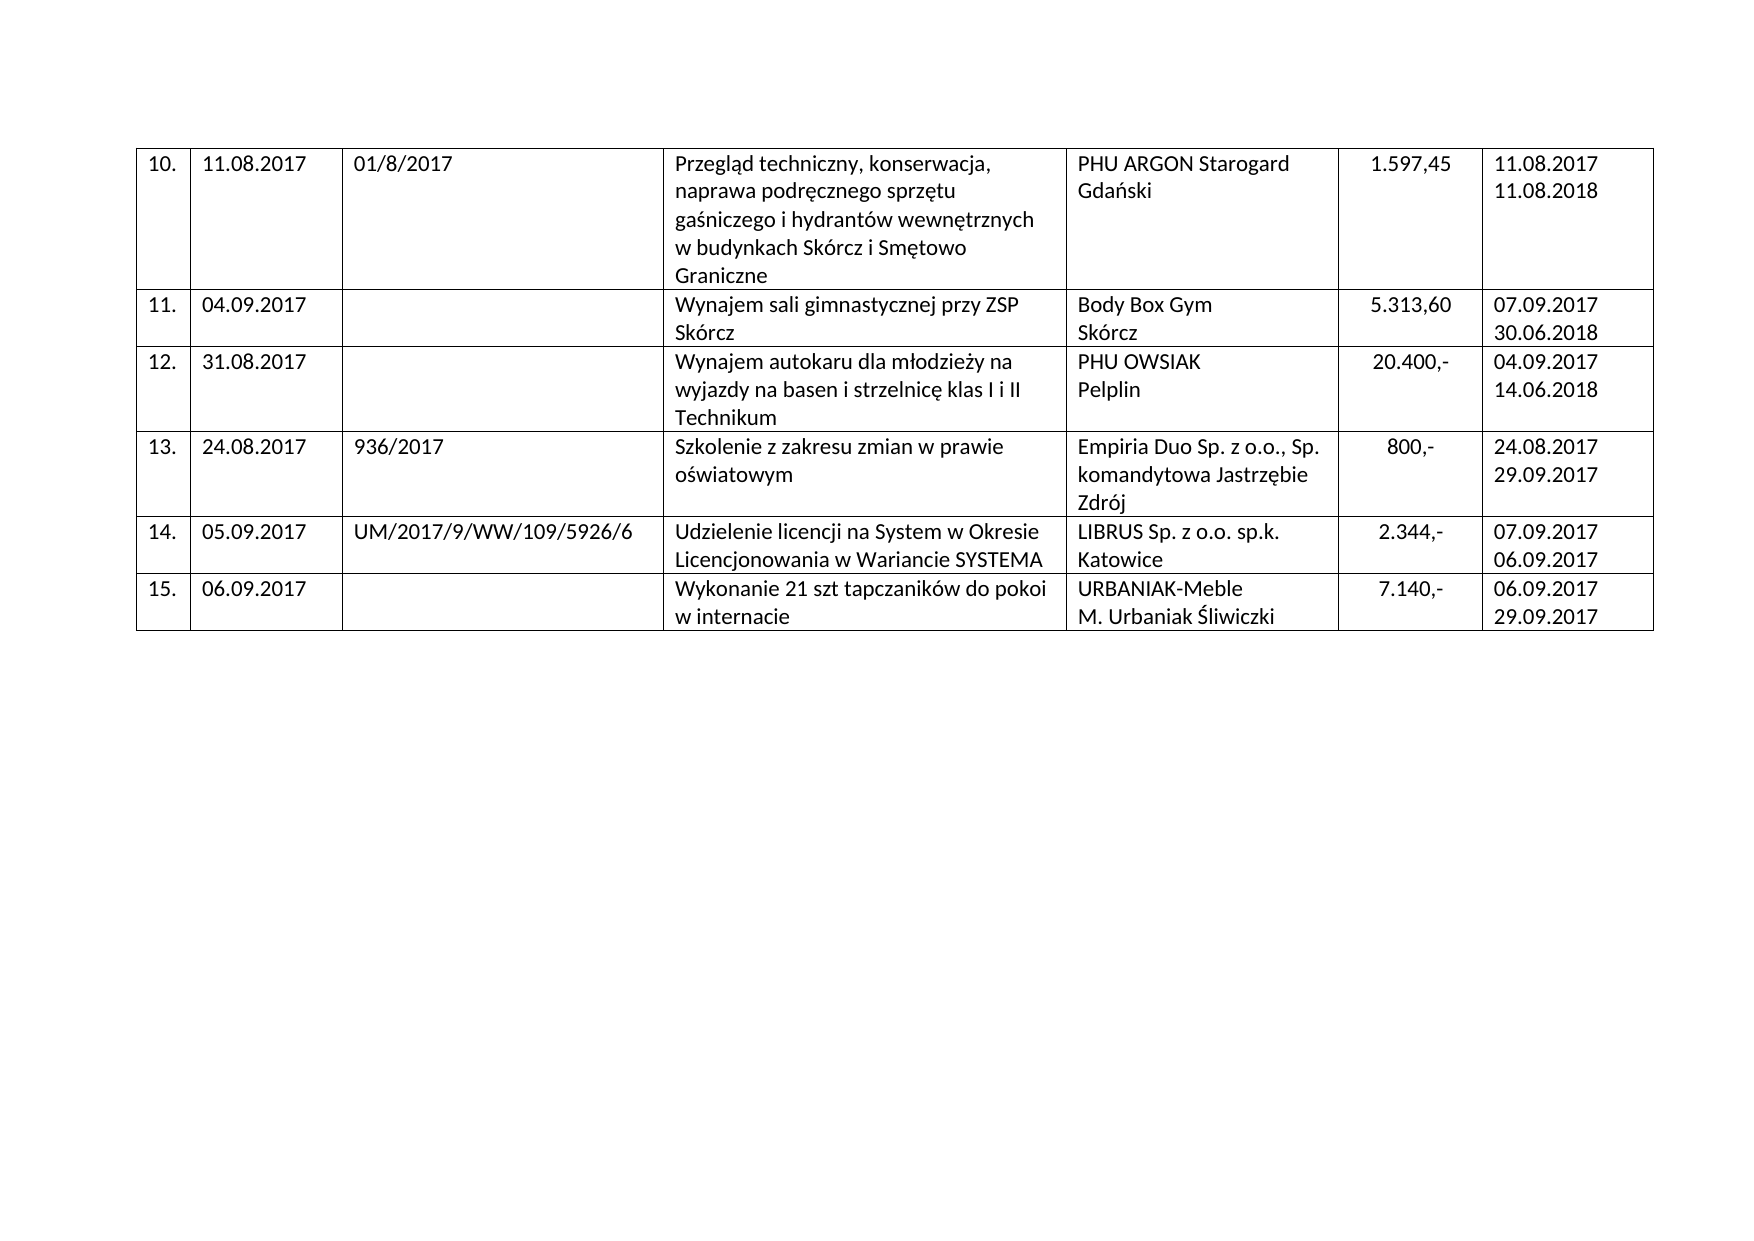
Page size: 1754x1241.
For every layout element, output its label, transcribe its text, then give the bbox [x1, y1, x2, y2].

table_cell 06.09.2017 [191, 574, 342, 630]
table_cell Udzielenie licencji na System w Okresie Licencjonowania w Wariancie SYSTEMA [664, 517, 1066, 573]
table_cell PHU OWSIAK Pelplin [1067, 347, 1338, 431]
table_cell 04.09.2017 14.06.2018 [1483, 347, 1653, 431]
table_cell Przegląd techniczny, konserwacja, naprawa podręcznego sprzętu gaśniczego i hydrantów wewnętrznych w budynkach Skórcz i Smętowo Graniczne [664, 149, 1066, 289]
table_cell 31.08.2017 [191, 347, 342, 431]
table_cell 06.09.2017 29.09.2017 [1483, 574, 1653, 630]
table_cell Wynajem autokaru dla młodzieży na wyjazdy na basen i strzelnicę klas I i II Technikum [664, 347, 1066, 431]
table_cell 5.313,60 [1339, 290, 1482, 346]
table_cell 2.344,- [1339, 517, 1482, 573]
table_cell 1.597,45 [1339, 149, 1482, 289]
table_cell 07.09.2017 06.09.2017 [1483, 517, 1653, 573]
table_cell 936/2017 [343, 432, 663, 516]
table_cell [343, 347, 663, 431]
table_cell Body Box Gym Skórcz [1067, 290, 1338, 346]
table_cell LIBRUS Sp. z o.o. sp.k. Katowice [1067, 517, 1338, 573]
table_cell UM/2017/9/WW/109/5926/6 [343, 517, 663, 573]
table_cell 11. [137, 290, 190, 346]
table_cell 800,- [1339, 432, 1482, 516]
table_cell 14. [137, 517, 190, 573]
table_cell 24.08.2017 29.09.2017 [1483, 432, 1653, 516]
table_cell 11.08.2017 [191, 149, 342, 289]
table_cell [343, 290, 663, 346]
table_cell Wykonanie 21 szt tapczaników do pokoi w internacie [664, 574, 1066, 630]
table_cell 7.140,- [1339, 574, 1482, 630]
table_cell 04.09.2017 [191, 290, 342, 346]
table_cell Empiria Duo Sp. z o.o., Sp. komandytowa Jastrzębie Zdrój [1067, 432, 1338, 516]
table_cell [343, 574, 663, 630]
table_cell Szkolenie z zakresu zmian w prawie oświatowym [664, 432, 1066, 516]
table_cell 24.08.2017 [191, 432, 342, 516]
table_cell 20.400,- [1339, 347, 1482, 431]
table_cell 15. [137, 574, 190, 630]
table_cell 05.09.2017 [191, 517, 342, 573]
table_cell 12. [137, 347, 190, 431]
table_cell 07.09.2017 30.06.2018 [1483, 290, 1653, 346]
table_cell PHU ARGON Starogard Gdański [1067, 149, 1338, 289]
table_cell Wynajem sali gimnastycznej przy ZSP Skórcz [664, 290, 1066, 346]
table_cell 13. [137, 432, 190, 516]
table_cell 10. [137, 149, 190, 289]
table_cell 11.08.2017 11.08.2018 [1483, 149, 1653, 289]
table_cell 01/8/2017 [343, 149, 663, 289]
table_cell URBANIAK-Meble M. Urbaniak Śliwiczki [1067, 574, 1338, 630]
